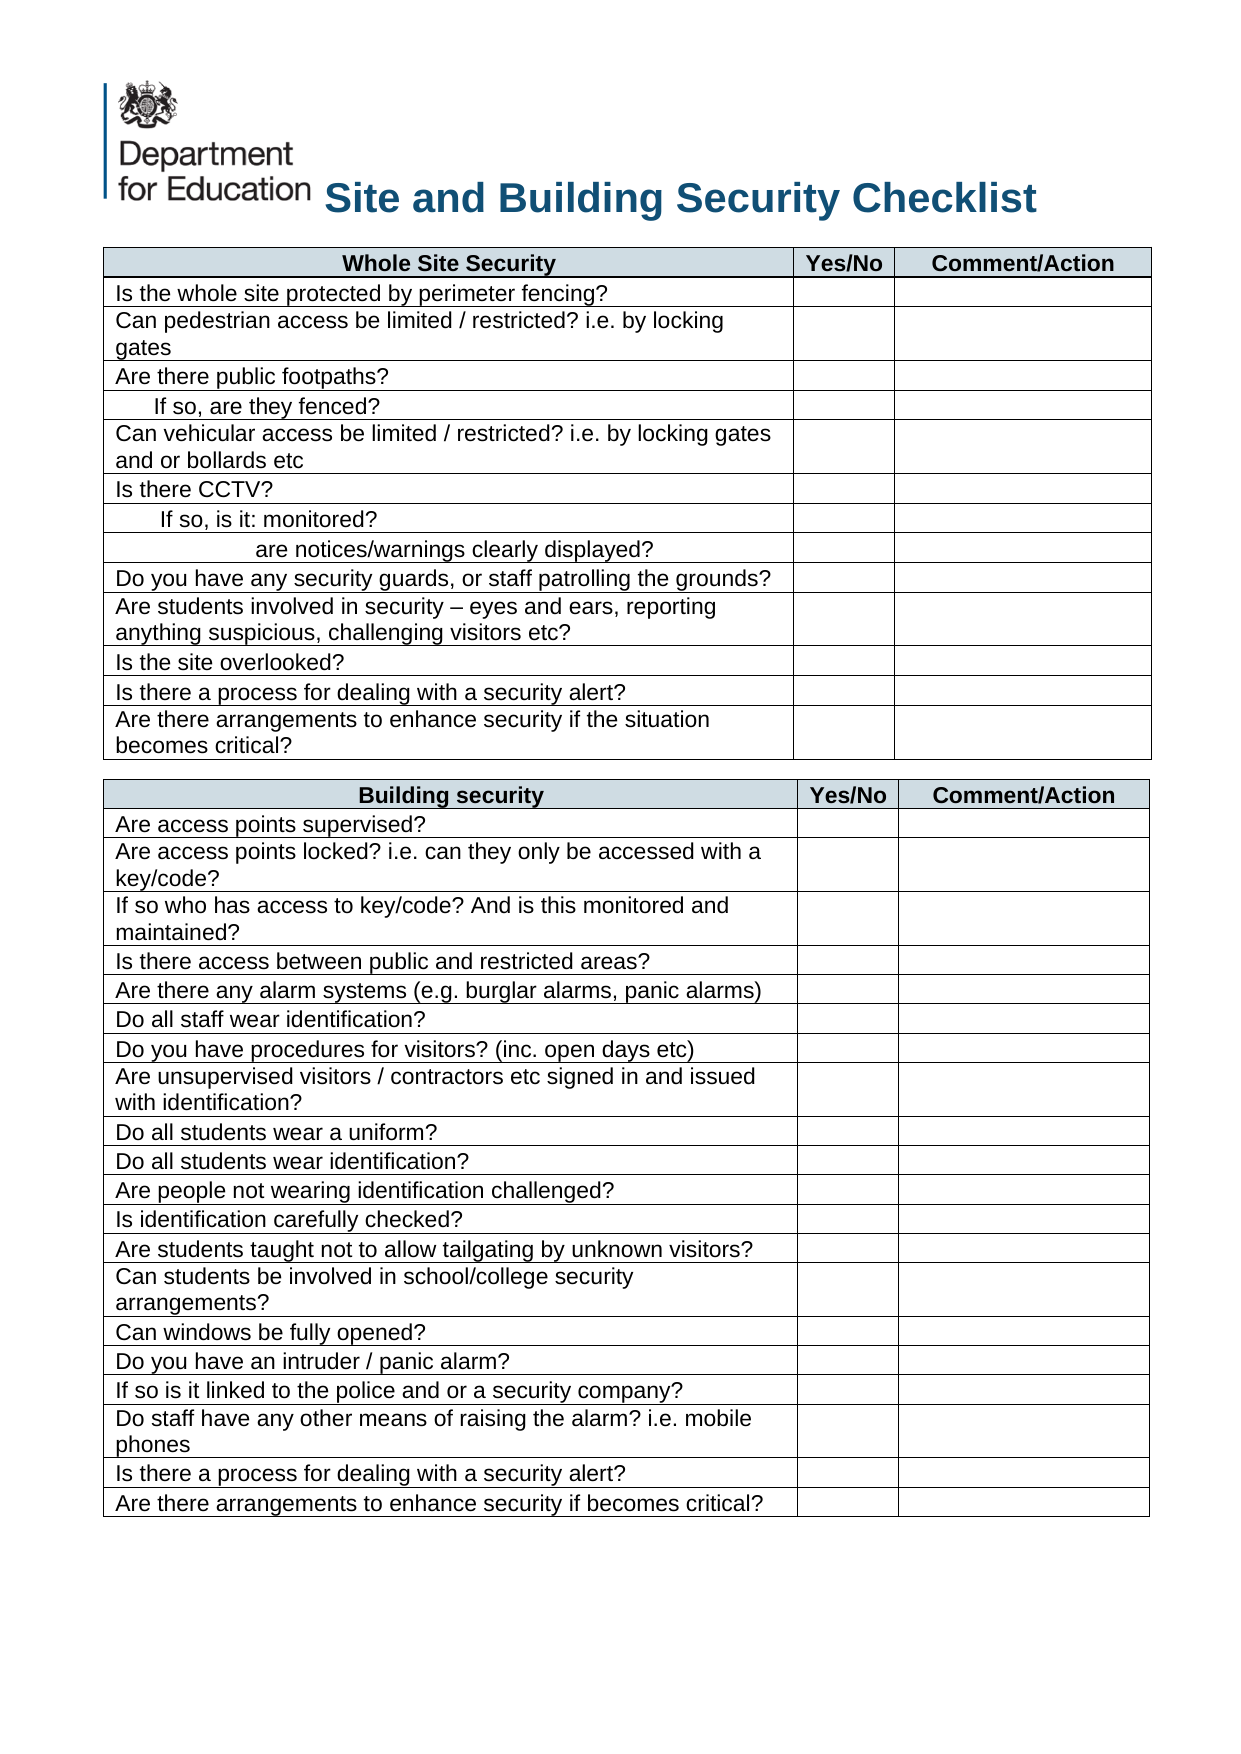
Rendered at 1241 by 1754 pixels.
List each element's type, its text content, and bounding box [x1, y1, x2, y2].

table_cell [895, 391, 1151, 419]
table_cell Can windows be fully opened? [104, 1317, 797, 1345]
table_cell Are unsupervised visitors / contractors etc signed in and issued with identification? [104, 1063, 797, 1116]
table_cell [798, 975, 898, 1003]
table_cell [895, 278, 1151, 306]
table_cell [899, 1346, 1149, 1374]
table_cell [899, 1004, 1149, 1033]
table_cell [798, 1034, 898, 1062]
table_cell Are there any alarm systems (e.g. burglar alarms, panic alarms) [104, 975, 797, 1003]
table_cell [899, 1263, 1149, 1316]
table_cell Are students involved in security – eyes and ears, reporting anything suspicious, challenging visitors etc? [104, 593, 793, 645]
table_cell Are access points supervised? [104, 809, 797, 837]
table_cell Do all staff wear identification? [104, 1004, 797, 1033]
table_cell [899, 809, 1149, 837]
table_cell [895, 474, 1151, 503]
table_cell [798, 1488, 898, 1516]
table_cell Do you have an intruder / panic alarm? [104, 1346, 797, 1374]
table_cell Do staff have any other means of raising the alarm? i.e. mobile phones [104, 1405, 797, 1457]
table_cell [899, 1205, 1149, 1233]
table_cell Are access points locked? i.e. can they only be accessed with a key/code? [104, 838, 797, 891]
table_cell Is there a process for dealing with a security alert? [104, 676, 793, 705]
table_header Whole Site Security [104, 248, 793, 276]
table_cell Do you have procedures for visitors? (inc. open days etc) [104, 1034, 797, 1062]
table_cell [794, 533, 894, 562]
table_cell [798, 809, 898, 837]
table_cell [899, 1175, 1149, 1203]
table_cell [895, 504, 1151, 532]
table_cell If so is it linked to the police and or a security company? [104, 1375, 797, 1403]
table_cell Is the site overlooked? [104, 646, 793, 675]
table_cell [794, 391, 894, 419]
table_cell [798, 1004, 898, 1033]
table_cell If so, are they fenced? [104, 391, 793, 419]
table_cell [798, 1317, 898, 1345]
table_cell Is identification carefully checked? [104, 1205, 797, 1233]
table_cell [798, 1175, 898, 1203]
table_cell If so who has access to key/code? And is this monitored and maintained? [104, 892, 797, 945]
table_cell [895, 533, 1151, 562]
table_cell [798, 1205, 898, 1233]
table_cell [895, 307, 1151, 360]
table_cell [798, 1063, 898, 1116]
table_cell [794, 593, 894, 645]
table_cell [899, 1146, 1149, 1174]
table_cell [899, 1317, 1149, 1345]
table_cell Do all students wear identification? [104, 1146, 797, 1174]
table_cell [895, 646, 1151, 675]
table_cell [899, 1405, 1149, 1457]
table_cell [899, 946, 1149, 974]
table_cell [794, 307, 894, 360]
table_header Comment/Action [895, 248, 1151, 276]
table_cell [899, 1458, 1149, 1487]
table_cell [794, 474, 894, 503]
table_cell [798, 1234, 898, 1262]
table_cell [899, 975, 1149, 1003]
table_cell [798, 1146, 898, 1174]
table_cell Can pedestrian access be limited / restricted? i.e. by locking gates [104, 307, 793, 360]
table_cell [798, 946, 898, 974]
table_cell [899, 838, 1149, 891]
table_cell Are people not wearing identification challenged? [104, 1175, 797, 1203]
table_cell Do you have any security guards, or staff patrolling the grounds? [104, 563, 793, 592]
table_cell [798, 1117, 898, 1145]
table_cell Is there access between public and restricted areas? [104, 946, 797, 974]
table_cell Are students taught not to allow tailgating by unknown visitors? [104, 1234, 797, 1262]
picture [103, 73, 324, 212]
table_cell [798, 1375, 898, 1403]
table_cell [794, 706, 894, 758]
table_cell [895, 361, 1151, 389]
table_cell [899, 1234, 1149, 1262]
table_cell If so, is it: monitored? [104, 504, 793, 532]
table_cell are notices/warnings clearly displayed? [104, 533, 793, 562]
table_cell [899, 892, 1149, 945]
table_header Comment/Action [899, 780, 1149, 808]
table_cell Is there a process for dealing with a security alert? [104, 1458, 797, 1487]
table_header Building security [104, 780, 797, 808]
table_cell Are there public footpaths? [104, 361, 793, 389]
table_header Yes/No [794, 248, 894, 276]
table_cell [895, 593, 1151, 645]
table_cell [899, 1034, 1149, 1062]
table_cell [798, 892, 898, 945]
table_cell [798, 1263, 898, 1316]
table_cell [794, 420, 894, 473]
table_cell [895, 420, 1151, 473]
table_cell [899, 1117, 1149, 1145]
table_cell [794, 563, 894, 592]
table_header Yes/No [798, 780, 898, 808]
title Site and Building Security Checklist [103, 74, 1053, 221]
table_cell [794, 646, 894, 675]
table_cell Is the whole site protected by perimeter fencing? [104, 278, 793, 306]
table_cell [798, 1458, 898, 1487]
table_cell [895, 563, 1151, 592]
table_cell [899, 1488, 1149, 1516]
table_cell Is there CCTV? [104, 474, 793, 503]
table_cell Are there arrangements to enhance security if becomes critical? [104, 1488, 797, 1516]
table_cell Can vehicular access be limited / restricted? i.e. by locking gates and or bollards etc [104, 420, 793, 473]
table_cell [895, 706, 1151, 758]
table_cell [794, 676, 894, 705]
table_cell [899, 1375, 1149, 1403]
table_cell Are there arrangements to enhance security if the situation becomes critical? [104, 706, 793, 758]
table_cell Do all students wear a uniform? [104, 1117, 797, 1145]
table_cell Can students be involved in school/college security arrangements? [104, 1263, 797, 1316]
table_cell [794, 278, 894, 306]
table_cell [794, 504, 894, 532]
table_cell [895, 676, 1151, 705]
table_cell [899, 1063, 1149, 1116]
table_cell [798, 1346, 898, 1374]
table_cell [798, 1405, 898, 1457]
table_cell [794, 361, 894, 389]
table_cell [798, 838, 898, 891]
